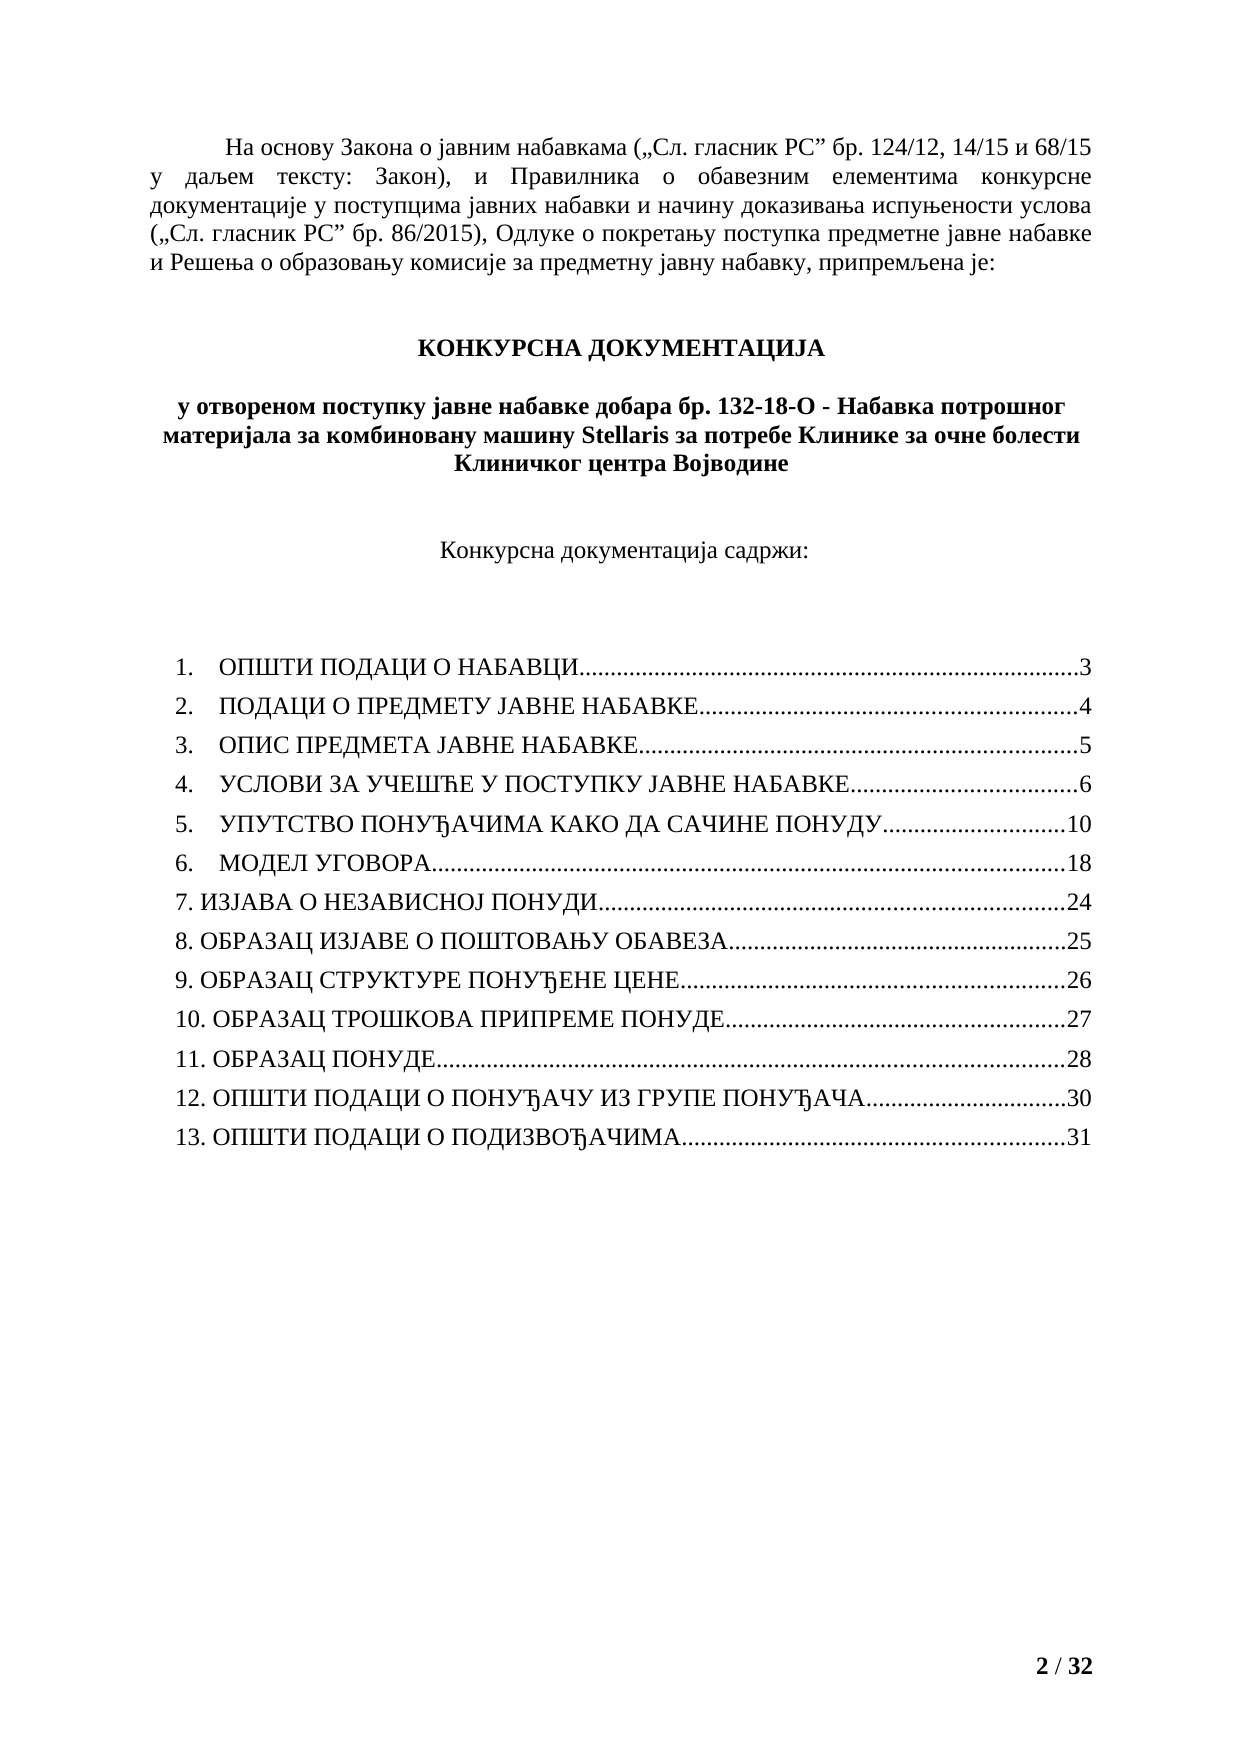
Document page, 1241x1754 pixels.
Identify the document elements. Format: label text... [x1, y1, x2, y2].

text На основу Закона о јавним набавкама („Сл. гласник РС” бр. 124/12, 14/15 и 68/15 у даљем тексту: Закон), и Правилника о обавезним елементима конкурсне документације у поступцима јавних набавки и начину доказивања испуњености услова („Сл. гласник РС” бр. 86/2015), Одлуке о покретању поступка предметне јавне набавке и Решења о образовању комисије за предметну јавну набавку, припремљена је: [150, 132, 1093, 276]
text КОНКУРСНА ДОКУМЕНТАЦИЈА [150, 333, 1093, 362]
text Конкурсна документација садржи: [150, 535, 1093, 563]
text у отвореном поступку јавне набавке добара бр. 132-18-O - Набавка потрошног материјала за комбиновану машину Stellaris за потребе Клинике за очне болести Клиничког центра Војводине [150, 391, 1093, 477]
